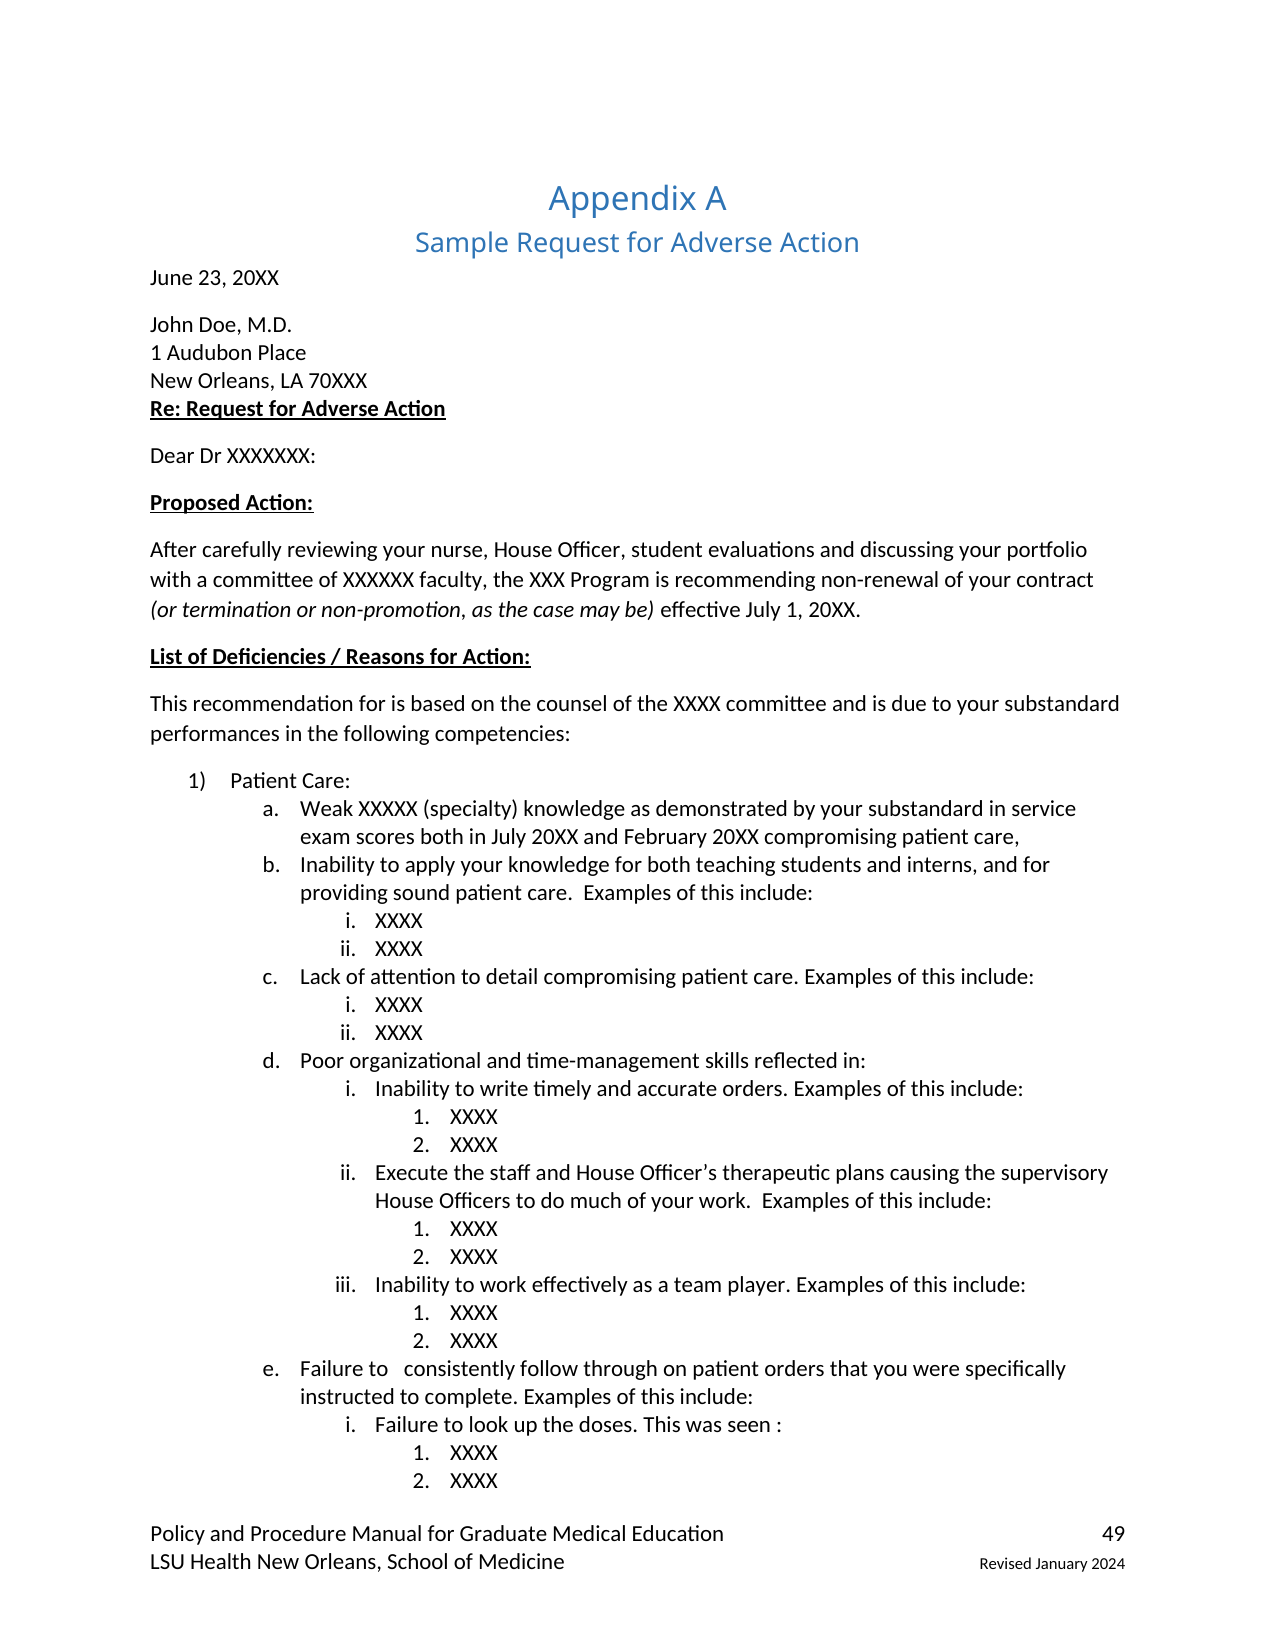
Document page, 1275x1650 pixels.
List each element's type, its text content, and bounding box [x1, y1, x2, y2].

list XXXX [412, 1214, 1125, 1242]
subtitle Appendix A Sample Request for Adverse Action [150, 175, 1125, 260]
text Dear Dr XXXXXXX: [150, 441, 1125, 469]
list XXXX [356, 990, 1125, 1018]
list XXXX [356, 934, 1125, 962]
list XXXX [412, 1102, 1125, 1130]
text 1 Audubon Place [150, 338, 1125, 366]
text Proposed Action: [150, 488, 1125, 516]
list Patient Care: [187, 766, 1125, 794]
list XXXX [412, 1130, 1125, 1158]
text New Orleans, LA 70XXX [150, 366, 1125, 394]
list XXXX [412, 1298, 1125, 1326]
list Poor organizational and time-management skills reflected in: [262, 1046, 1125, 1074]
list XXXX [412, 1466, 1125, 1494]
list Weak XXXXX (specialty) knowledge as demonstrated by your substandard in service exam scores both in July 20XX and February 20XX compromising patient care, [262, 794, 1125, 850]
list XXXX [356, 1018, 1125, 1046]
list Execute the staff and House Officer’s therapeutic plans causing the supervisory House Officers to do much of your work. Examples of this include: [356, 1158, 1125, 1214]
text John Doe, M.D. [150, 310, 1125, 338]
text This recommendation for is based on the counsel of the XXXX committee and is due to your substandard performances in the following competencies: [150, 689, 1125, 747]
list XXXX [412, 1242, 1125, 1270]
text List of Deficiencies / Reasons for Action: [150, 642, 1125, 670]
list Inability to work effectively as a team player. Examples of this include: [356, 1270, 1125, 1298]
list Inability to write timely and accurate orders. Examples of this include: [356, 1074, 1125, 1102]
text After carefully reviewing your nurse, House Officer, student evaluations and discussing your portfolio with a committee of XXXXXX faculty, the XXX Program is recommending non-renewal of your contract (or termination or non-promotion, as the case may be) effective July 1, 20XX. [150, 535, 1125, 623]
list XXXX [412, 1438, 1125, 1466]
list Failure to look up the doses. This was seen : [356, 1410, 1125, 1438]
list XXXX [412, 1326, 1125, 1354]
list Failure to consistently follow through on patient orders that you were specifically instructed to complete. Examples of this include: [262, 1354, 1125, 1410]
list Lack of attention to detail compromising patient care. Examples of this include: [262, 962, 1125, 990]
list Inability to apply your knowledge for both teaching students and interns, and for providing sound patient care. Examples of this include: [262, 850, 1125, 906]
list XXXX [356, 906, 1125, 934]
text June 23, 20XX [150, 263, 1125, 291]
text Re: Request for Adverse Action [150, 394, 1125, 422]
